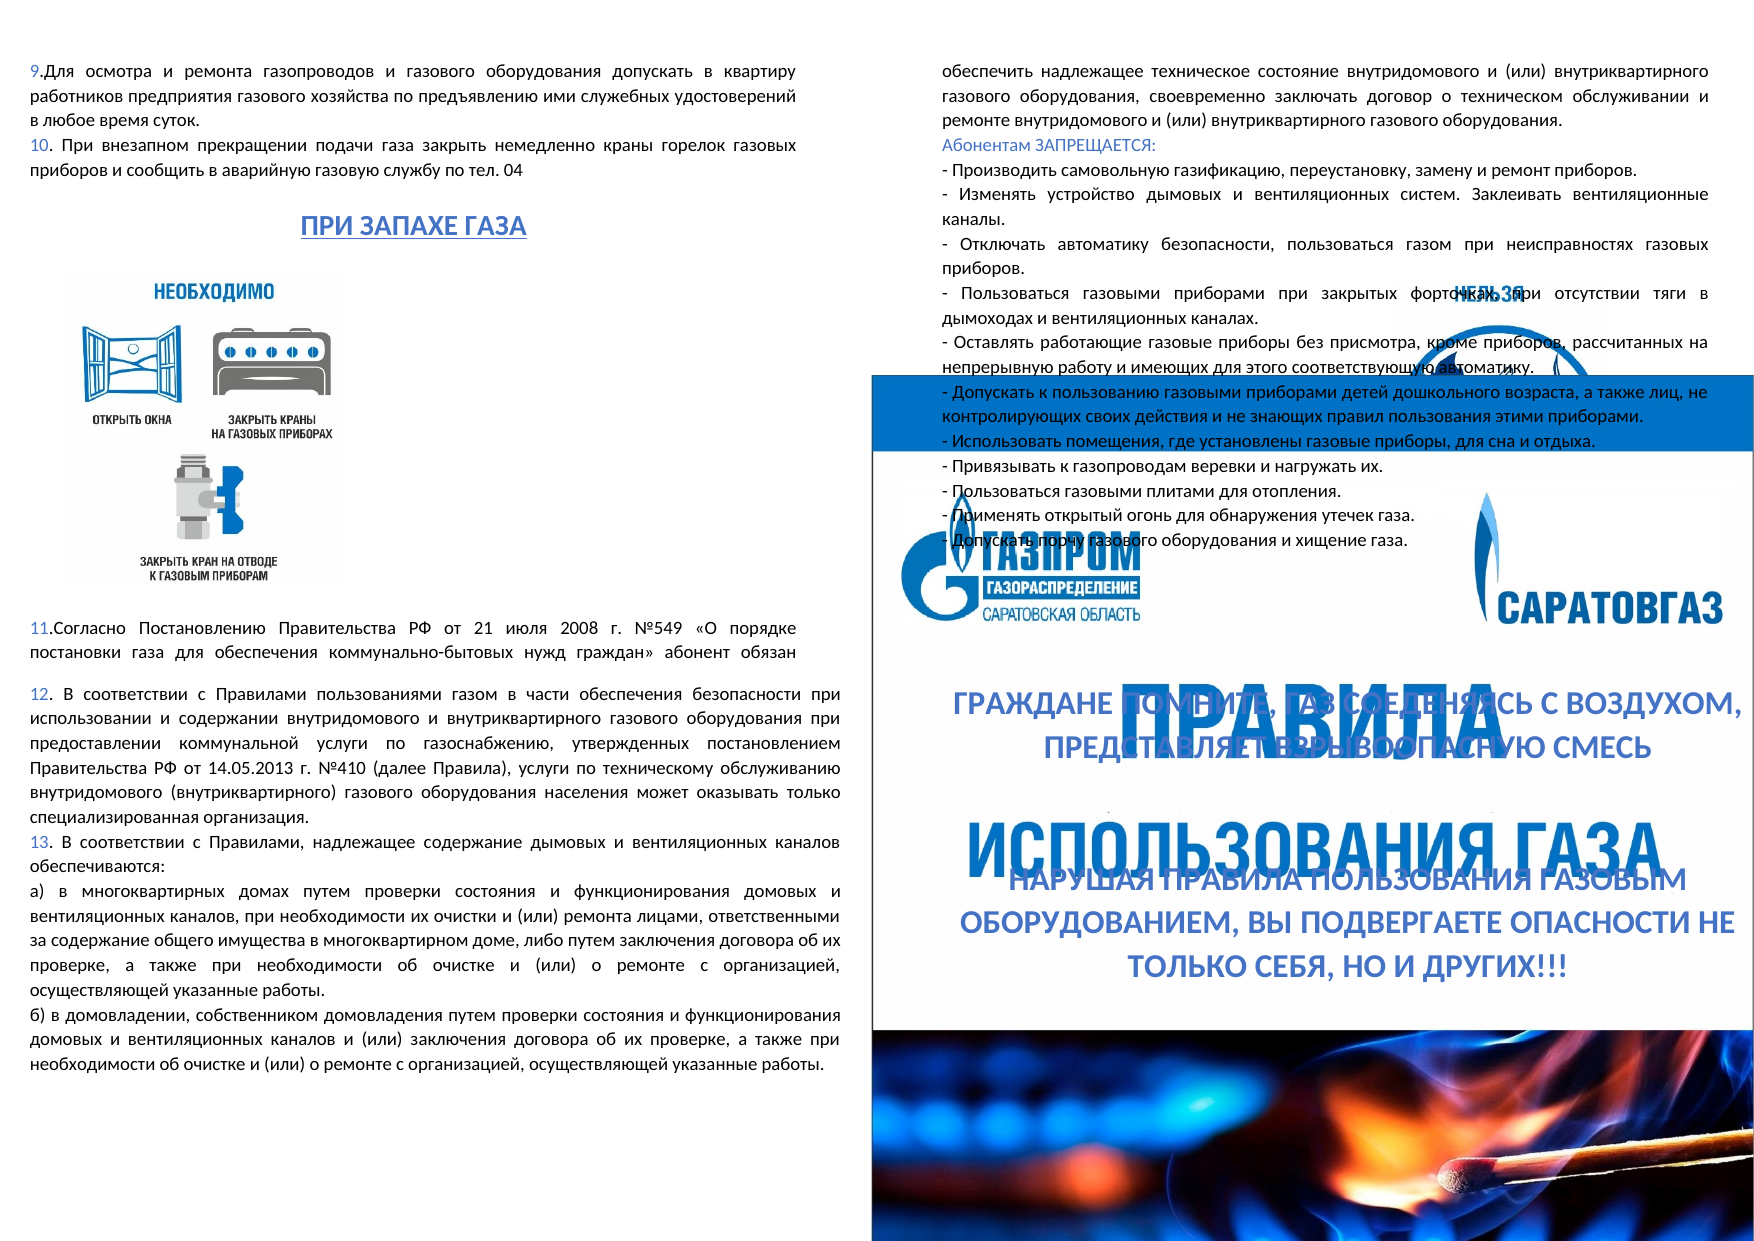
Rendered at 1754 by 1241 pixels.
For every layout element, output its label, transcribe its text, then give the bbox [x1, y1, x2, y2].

text ГРАЖДАНЕ ПОМНИТЕ, ГАЗ СОЕДЕНЯЯСЬ С ВОЗДУХОМ, ПРЕДСТАВЛЯЕТ ВЗРЫВООПАСНУЮ СМЕСЬ [942, 682, 1754, 766]
text 12. В соответствии с Правилами пользованиями газом в части обеспечения безопасности при использовании и содержании внутридомового и внутриквартирного газового оборудования при предоставлении коммунальной услуги по газоснабжению, утвержденных постановлением Правительства РФ от 14.05.2013 г. №410 (далее Правила), услуги по техническому обслуживанию внутридомового (внутриквартирного) газового оборудования населения может оказывать только специализированная организация. [29, 682, 842, 828]
text 13. В соответствии с Правилами, надлежащее содержание дымовых и вентиляционных каналов обеспечиваются: [29, 830, 842, 877]
picture [67, 271, 343, 585]
text НАРУШАЯ ПРАВИЛА ПОЛЬЗОВАНИЯ ГАЗОВЫМ ОБОРУДОВАНИЕМ, ВЫ ПОДВЕРГАЕТЕ ОПАСНОСТИ НЕ ТОЛЬКО СЕБЯ, НО И ДРУГИХ!!! [942, 858, 1754, 986]
text - Пользоваться газовыми плитами для отопления. [942, 479, 1710, 502]
text - Отключать автоматику безопасности, пользоваться газом при неисправностях газовых приборов. [942, 232, 1710, 279]
text - Допускать порчу газового оборудования и хищение газа. [942, 528, 1710, 551]
text б) в домовладении, собственником домовладения путем проверки состояния и функционирования домовых и вентиляционных каналов и (или) заключения договора об их проверке, а также при необходимости об очистке и (или) о ремонте с организацией, осуществляющей указанные работы. [29, 1003, 842, 1075]
text - Оставлять работающие газовые приборы без присмотра, кроме приборов, рассчитанных на непрерывную работу и имеющих для этого соответствующую автоматику. [942, 331, 1710, 378]
picture [871, 375, 1754, 1241]
text а) в многоквартирных домах путем проверки состояния и функционирования домовых и вентиляционных каналов, при необходимости их очистки и (или) ремонта лицами, ответственными за содержание общего имущества в многоквартирном доме, либо путем заключения договора об их проверке, а также при необходимости об очистке и (или) о ремонте с организацией, осуществляющей указанные работы. [29, 879, 842, 1001]
text Абонентам ЗАПРЕЩАЕТСЯ: [942, 133, 1710, 156]
text 10. При внезапном прекращении подачи газа закрыть немедленно краны горелок газовых приборов и сообщить в аварийную газовую службу по тел. 04 [29, 133, 797, 181]
text 11.Согласно Постановлению Правительства РФ от 21 июля 2008 г. №549 «О порядке постановки газа для обеспечения коммунально-бытовых нужд граждан» абонент обязан обеспечить надлежащее техническое состояние внутридомового и (или) внутриквартирного газового оборудования, своевременно заключать договор о техническом обслуживании и ремонте внутридомового и (или) внутриквартирного газового оборудования. [29, 616, 797, 663]
text - Допускать к пользованию газовыми приборами детей дошкольного возраста, а также лиц, не контролирующих своих действия и не знающих правил пользования этими приборами. [942, 380, 1710, 428]
text 9.Для осмотра и ремонта газопроводов и газового оборудования допускать в квартиру работников предприятия газового хозяйства по предъявлению ими служебных удостоверений в любое время суток. [29, 59, 797, 131]
text - Пользоваться газовыми приборами при закрытых форточках, при отсутствии тяги в дымоходах и вентиляционных каналах. [942, 281, 1710, 329]
text - Производить самовольную газификацию, переустановку, замену и ремонт приборов. [942, 158, 1710, 181]
text - Изменять устройство дымовых и вентиляционных систем. Заклеивать вентиляционные каналы. [942, 182, 1710, 230]
text - Использовать помещения, где установлены газовые приборы, для сна и отдыха. [942, 429, 1710, 452]
text 11.Согласно Постановлению Правительства РФ от 21 июля 2008 г. №549 «О порядке постановки газа для обеспечения коммунально-бытовых нужд граждан» абонент обязан обеспечить надлежащее техническое состояние внутридомового и (или) внутриквартирного газового оборудования, своевременно заключать договор о техническом обслуживании и ремонте внутридомового и (или) внутриквартирного газового оборудования. [942, 59, 1710, 131]
text ПРИ ЗАПАХЕ ГАЗА [29, 207, 797, 243]
text - Привязывать к газопроводам веревки и нагружать их. [942, 454, 1710, 477]
text - Применять открытый огонь для обнаружения утечек газа. [942, 503, 1710, 526]
